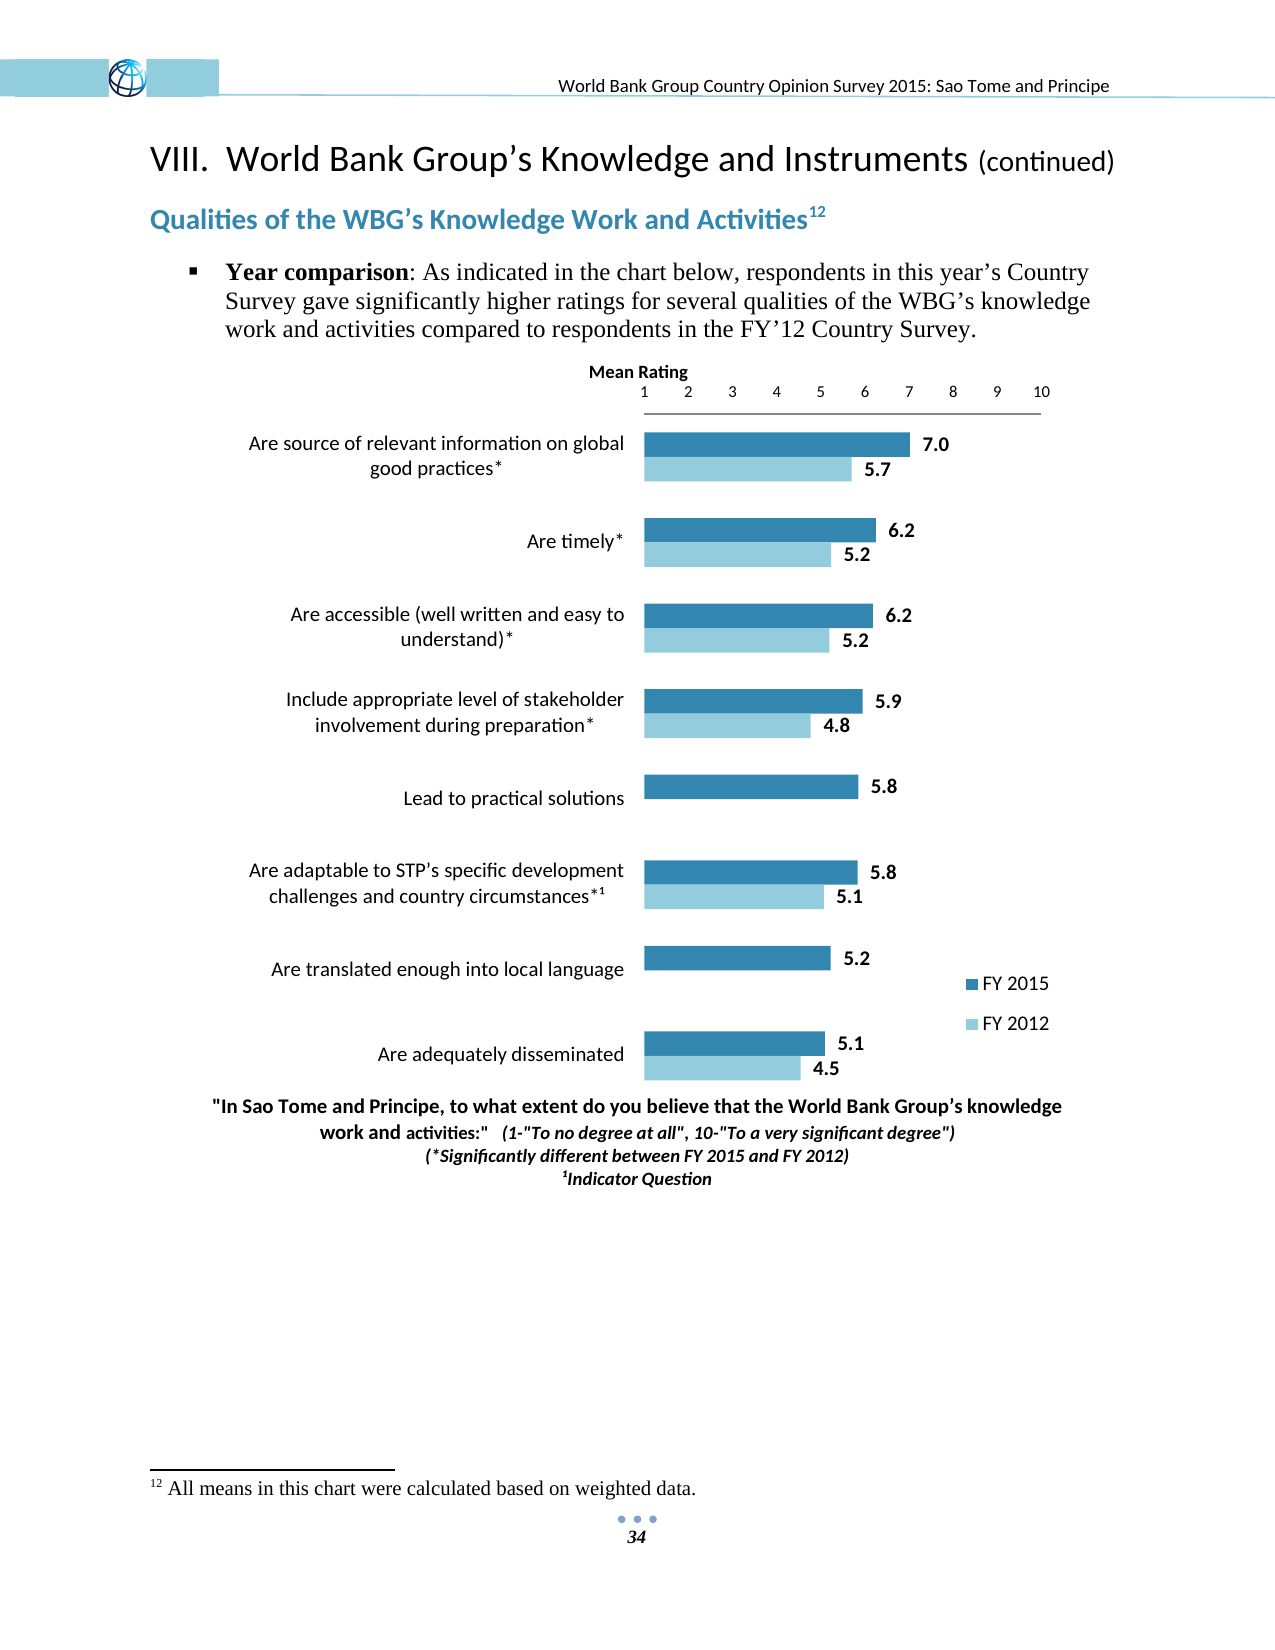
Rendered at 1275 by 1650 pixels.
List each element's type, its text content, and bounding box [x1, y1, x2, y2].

picture [108, 59, 147, 97]
list Year comparison: As indicated in the chart below, respondents in this year’s Country Survey gave significantly higher ratings for several qualities of the WBG’s knowledge work and activities compared to respondents in the FY’12 Country Survey. [187, 257, 1125, 343]
subtitle Qualities of the WBG’s Knowledge Work and Activities [150, 201, 1125, 237]
subtitle VIII. World Bank Group’s Knowledge and Instruments (continued) [150, 135, 1125, 181]
